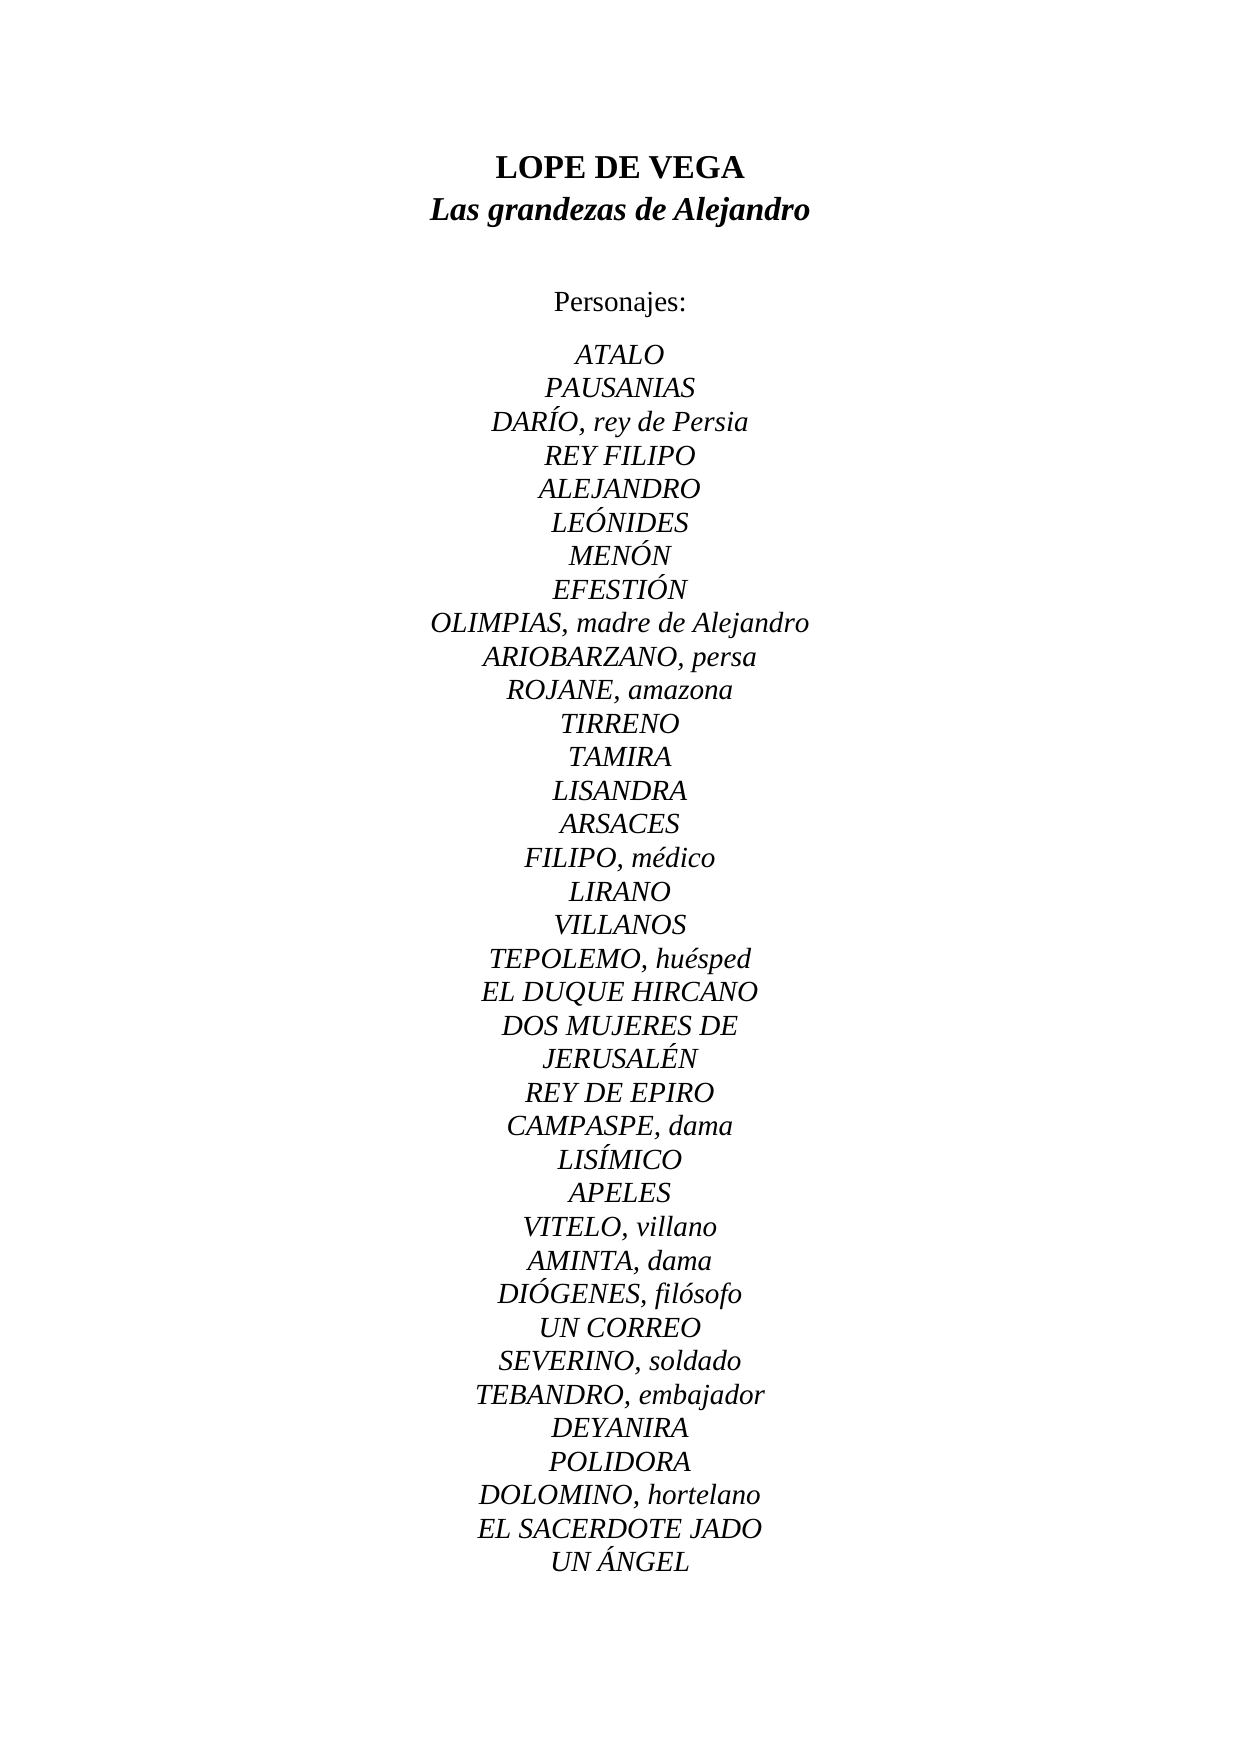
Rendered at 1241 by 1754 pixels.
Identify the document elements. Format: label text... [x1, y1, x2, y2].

table_header ATALO [420, 337, 819, 371]
table_cell ARSACES [420, 807, 819, 840]
table_cell CAMPASPE, dama [420, 1109, 819, 1142]
table_cell LEÓNIDES [420, 505, 819, 538]
table_cell DEYANIRA [420, 1410, 819, 1444]
table_cell POLIDORA [420, 1444, 819, 1477]
table_cell PAUSANIAS [420, 371, 819, 404]
table_cell EL DUQUE HIRCANO [420, 974, 819, 1008]
table_cell LISANDRA [420, 773, 819, 807]
table_cell TEBANDRO, embajador [420, 1377, 819, 1410]
table_cell TIRRENO [420, 706, 819, 739]
text LOPE DE VEGA Las grandezas de Alejandro [177, 148, 1063, 227]
table_cell EFESTIÓN [420, 572, 819, 605]
table_cell ARIOBARZANO, persa [420, 639, 819, 672]
table_cell REY FILIPO [420, 438, 819, 471]
table_cell ROJANE, amazona [420, 673, 819, 706]
table_cell LISÍMICO [420, 1142, 819, 1176]
table_cell VILLANOS [420, 907, 819, 941]
table_cell DOLOMINO, hortelano [420, 1478, 819, 1511]
table_cell UN CORREO [420, 1310, 819, 1343]
table_cell LIRANO [420, 874, 819, 907]
table_cell ALEJANDRO [420, 471, 819, 505]
table_cell TEPOLEMO, huésped [420, 941, 819, 974]
table_cell TAMIRA [420, 740, 819, 773]
table_cell DIÓGENES, filósofo [420, 1276, 819, 1310]
table_cell FILIPO, médico [420, 840, 819, 874]
table_cell SEVERINO, soldado [420, 1343, 819, 1377]
table_cell AMINTA, dama [420, 1243, 819, 1276]
table_cell EL SACERDOTE JADO [420, 1511, 819, 1544]
table_cell MENÓN [420, 538, 819, 572]
table_cell VITELO, villano [420, 1209, 819, 1243]
table_cell DARÍO, rey de Persia [420, 404, 819, 438]
table_cell DOS MUJERES DE JERUSALÉN [420, 1008, 819, 1075]
table_cell APELES [420, 1176, 819, 1209]
text Personajes: [177, 284, 1063, 318]
table_cell UN ÁNGEL [420, 1545, 819, 1578]
table_cell REY DE EPIRO [420, 1075, 819, 1108]
table_cell OLIMPIAS, madre de Alejandro [420, 605, 819, 639]
